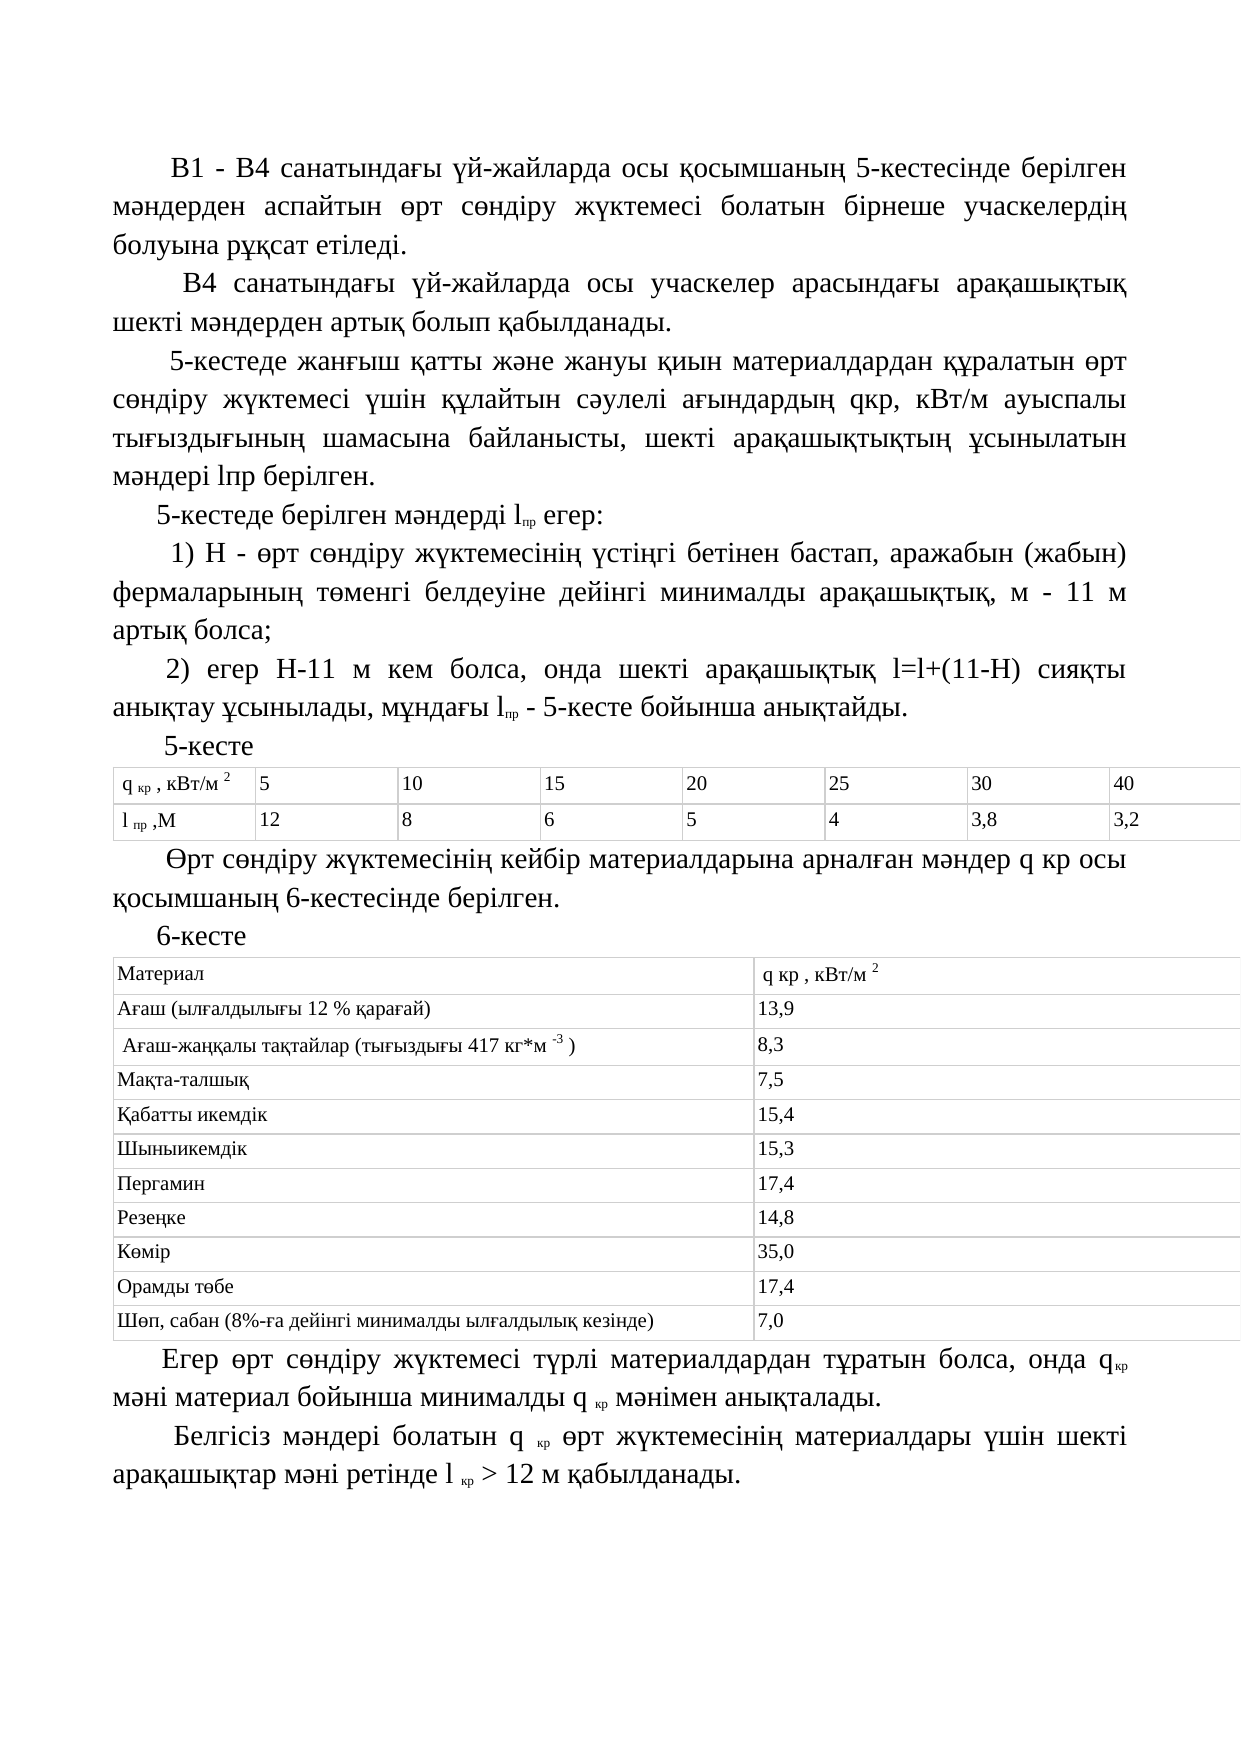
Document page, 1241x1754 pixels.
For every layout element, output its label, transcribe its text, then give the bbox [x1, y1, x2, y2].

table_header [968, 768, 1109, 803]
text В1 - В4 санатындағы үй-жайларда осы қосымшаның 5-кестесінде берілген мәндерден аспайтын өрт сөндіру жүктемесі болатын бірнеше учаскелердің болуына рұқсат етіледі. [112, 150, 1128, 261]
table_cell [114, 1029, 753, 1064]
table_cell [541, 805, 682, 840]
text 5-кестеде жанғыш қатты және жануы қиын материалдардан құралатын өрт сөндіру жүктемесі үшін құлайтын сәулелі ағындардың qкр, кВт/м ауыспалы тығыздығының шамасына байланысты, шекті арақашықтықтың ұсынылатын мәндері lпр берілген. [112, 343, 1128, 492]
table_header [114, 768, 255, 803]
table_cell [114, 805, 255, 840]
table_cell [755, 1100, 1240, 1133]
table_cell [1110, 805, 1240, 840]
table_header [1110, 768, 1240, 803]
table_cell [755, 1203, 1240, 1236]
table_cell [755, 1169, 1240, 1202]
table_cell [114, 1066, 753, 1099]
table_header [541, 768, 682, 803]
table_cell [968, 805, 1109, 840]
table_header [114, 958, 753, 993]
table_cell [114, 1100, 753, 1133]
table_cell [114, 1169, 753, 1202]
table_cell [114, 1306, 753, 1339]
text В4 санатындағы үй-жайларда осы учаскелер арасындағы арақашықтық шекті мәндерден артық болып қабылданады. [112, 266, 1128, 338]
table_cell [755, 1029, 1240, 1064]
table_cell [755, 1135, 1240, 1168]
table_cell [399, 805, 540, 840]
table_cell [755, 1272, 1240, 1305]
text Белгісіз мәндері болатын q кр өрт жүктемесінің материалдары үшін шекті арақашықтар мәні ретінде l кр > 12 м қабылданады. [112, 1418, 1128, 1490]
text 1) Н - өрт сөндіру жүктемесінің үстіңгі бетінен бастап, аражабын (жабын) фермаларының төменгі белдеуіне дейінгі минималды арақашықтық, м - 11 м артық болса; [112, 535, 1128, 646]
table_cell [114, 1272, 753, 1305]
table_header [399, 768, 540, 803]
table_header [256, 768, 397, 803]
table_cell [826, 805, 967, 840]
text Өрт сөндіру жүктемесінің кейбір материалдарына арналған мәндер q кр осы қосымшаның 6-кестесінде берілген. [112, 841, 1128, 913]
text 5-кестеде берілген мәндерді lпр егер: [112, 497, 1128, 530]
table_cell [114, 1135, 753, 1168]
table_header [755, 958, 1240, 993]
text 6-кесте [112, 918, 1128, 952]
text 2) егер Н-11 м кем болса, онда шекті арақашықтық l=l+(11-H) сияқты анықтау ұсынылады, мұндағы lпр - 5-кесте бойынша анықтайды. [112, 651, 1128, 723]
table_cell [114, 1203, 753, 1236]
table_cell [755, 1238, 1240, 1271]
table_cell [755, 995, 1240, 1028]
text 5-кесте [112, 728, 1128, 762]
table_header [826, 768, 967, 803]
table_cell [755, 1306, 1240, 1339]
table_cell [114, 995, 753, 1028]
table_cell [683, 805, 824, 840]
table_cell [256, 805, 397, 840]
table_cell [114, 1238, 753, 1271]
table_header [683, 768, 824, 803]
text Егер өрт сөндіру жүктемесі түрлі материалдардан тұратын болса, онда qкр мәні материал бойынша минималды q кр мәнімен анықталады. [112, 1341, 1128, 1413]
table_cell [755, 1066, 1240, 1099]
